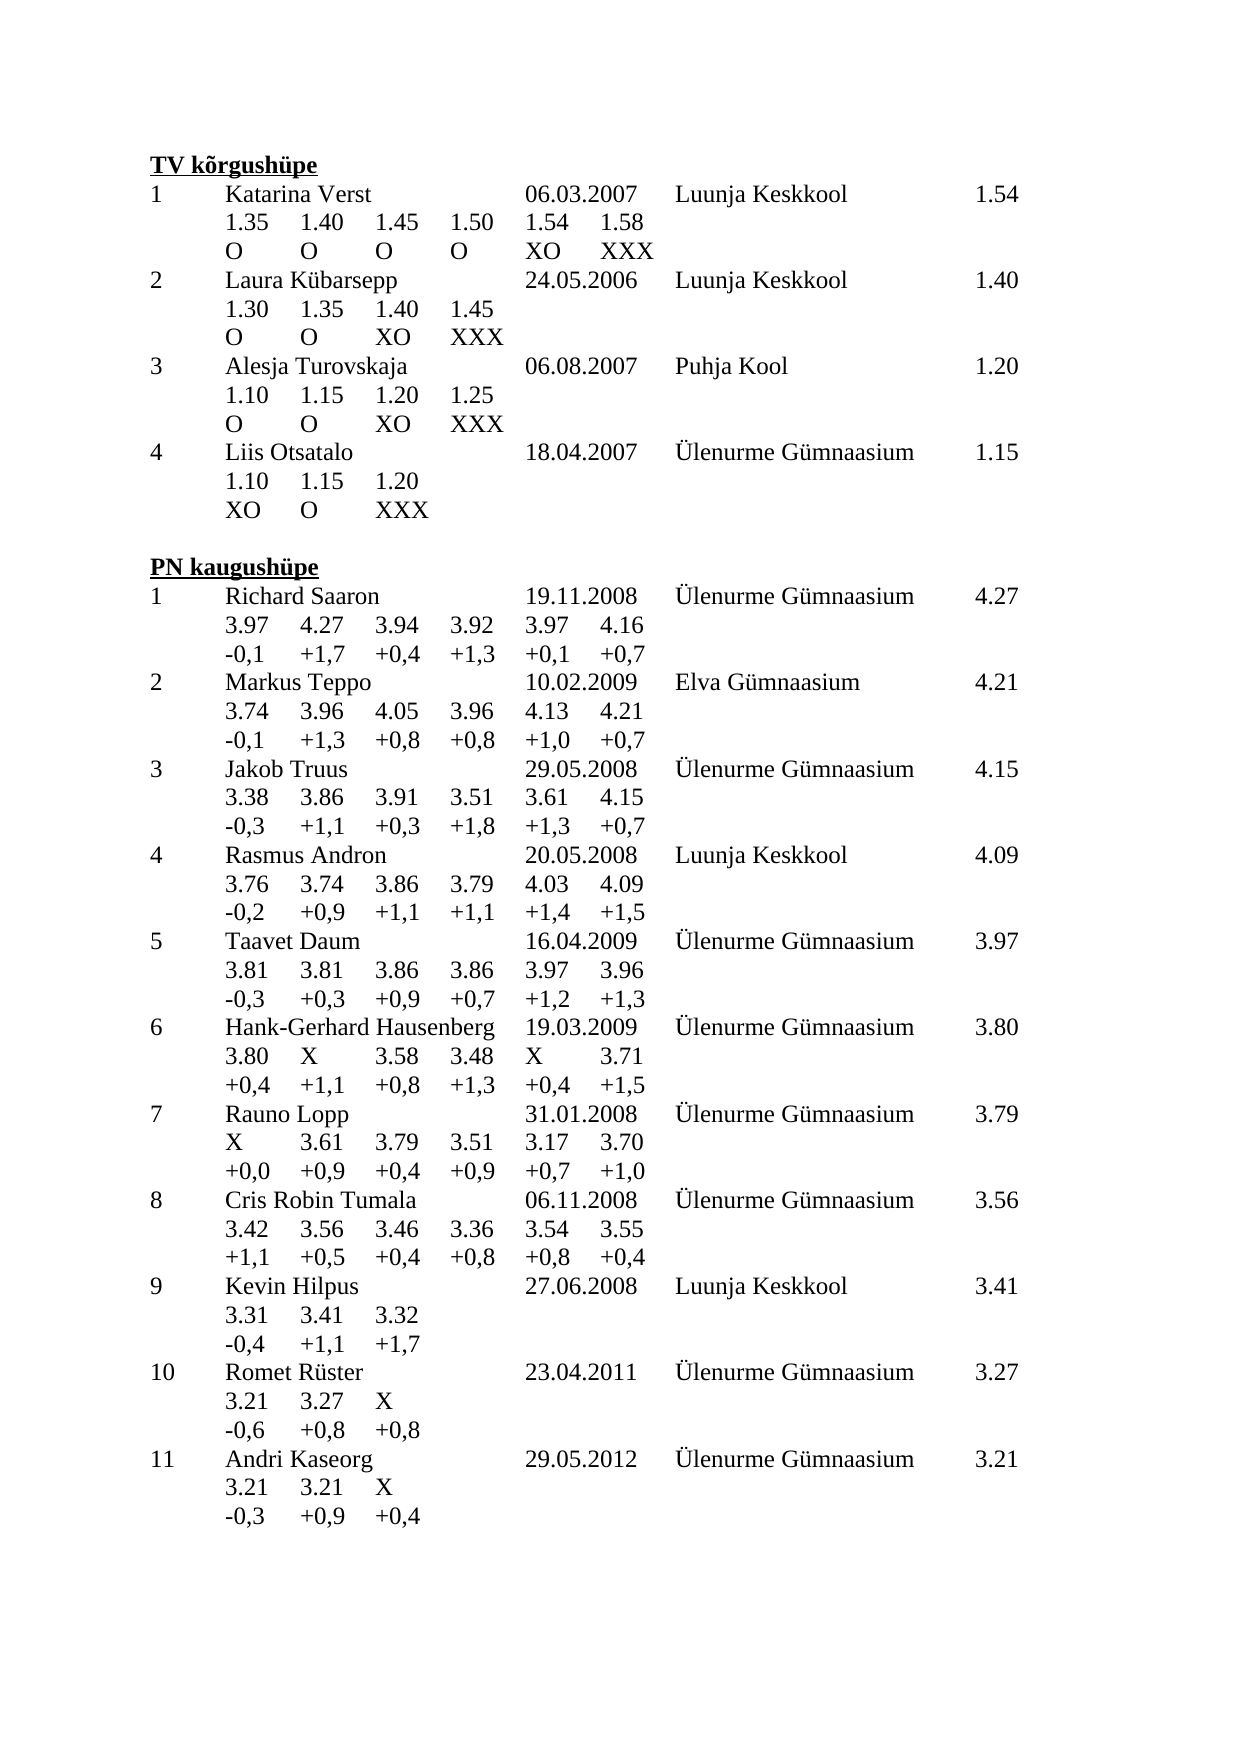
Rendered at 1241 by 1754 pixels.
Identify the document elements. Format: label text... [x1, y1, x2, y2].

text -0,3 +0,3 +0,9 +0,7 +1,2 +1,3 [150, 984, 1090, 1012]
text 1.10 1.15 1.20 [225, 466, 1090, 495]
text +0,0 +0,9 +0,4 +0,9 +0,7 +1,0 [150, 1156, 1090, 1185]
text 1.35 1.40 1.45 1.50 1.54 1.58 [225, 207, 1090, 236]
text O O O O XO XXX [225, 236, 1090, 265]
text 11 Andri Kaseorg 29.05.2012 Ülenurme Gümnaasium 3.21 3.21 3.21 X [150, 1444, 1090, 1501]
text 8 Cris Robin Tumala 06.11.2008 Ülenurme Gümnaasium 3.56 3.42 3.56 3.46 3.36 3.54 3.55 [150, 1185, 1090, 1242]
text -0,1 +1,3 +0,8 +0,8 +1,0 +0,7 [150, 725, 1090, 754]
text -0,6 +0,8 +0,8 [150, 1415, 1090, 1444]
text -0,4 +1,1 +1,7 [150, 1329, 1090, 1357]
text TV kõrgushüpe [150, 150, 1090, 179]
text 1.10 1.15 1.20 1.25 [225, 380, 1090, 409]
text -0,2 +0,9 +1,1 +1,1 +1,4 +1,5 [150, 897, 1090, 926]
text -0,3 +1,1 +0,3 +1,8 +1,3 +0,7 [150, 811, 1090, 840]
text 9 Kevin Hilpus 27.06.2008 Luunja Keskkool 3.41 3.31 3.41 3.32 [150, 1271, 1090, 1329]
text XO O XXX [225, 495, 1090, 524]
text 5 Taavet Daum 16.04.2009 Ülenurme Gümnaasium 3.97 3.81 3.81 3.86 3.86 3.97 3.96 [150, 926, 1090, 984]
text 3 Alesja Turovskaja 06.08.2007 Puhja Kool 1.20 [150, 351, 1090, 380]
text 2 Laura Kübarsepp 24.05.2006 Luunja Keskkool 1.40 [150, 265, 1090, 294]
text 7 Rauno Lopp 31.01.2008 Ülenurme Gümnaasium 3.79 X 3.61 3.79 3.51 3.17 3.70 [150, 1099, 1090, 1156]
text 1.30 1.35 1.40 1.45 [225, 294, 1090, 322]
text 3 Jakob Truus 29.05.2008 Ülenurme Gümnaasium 4.15 3.38 3.86 3.91 3.51 3.61 4.15 [150, 754, 1090, 811]
text O O XO XXX [225, 322, 1090, 351]
text 10 Romet Rüster 23.04.2011 Ülenurme Gümnaasium 3.27 3.21 3.27 X [150, 1357, 1090, 1415]
text 1 Richard Saaron 19.11.2008 Ülenurme Gümnaasium 4.27 3.97 4.27 3.94 3.92 3.97 4.16 [150, 581, 1090, 639]
text O O XO XXX [225, 409, 1090, 437]
text 1 Katarina Verst 06.03.2007 Luunja Keskkool 1.54 [150, 179, 1090, 207]
text 4 Rasmus Andron 20.05.2008 Luunja Keskkool 4.09 3.76 3.74 3.86 3.79 4.03 4.09 [150, 840, 1090, 897]
text PN kaugushüpe [150, 552, 1090, 581]
text 6 Hank-Gerhard Hausenberg 19.03.2009 Ülenurme Gümnaasium 3.80 3.80 X 3.58 3.48 X 3.71 [150, 1012, 1090, 1070]
text 4 Liis Otsatalo 18.04.2007 Ülenurme Gümnaasium 1.15 [150, 437, 1090, 466]
text -0,1 +1,7 +0,4 +1,3 +0,1 +0,7 [150, 639, 1090, 667]
text +0,4 +1,1 +0,8 +1,3 +0,4 +1,5 [150, 1070, 1090, 1099]
text 2 Markus Teppo 10.02.2009 Elva Gümnaasium 4.21 3.74 3.96 4.05 3.96 4.13 4.21 [150, 667, 1090, 725]
text +1,1 +0,5 +0,4 +0,8 +0,8 +0,4 [150, 1242, 1090, 1271]
text -0,3 +0,9 +0,4 [150, 1501, 1090, 1530]
